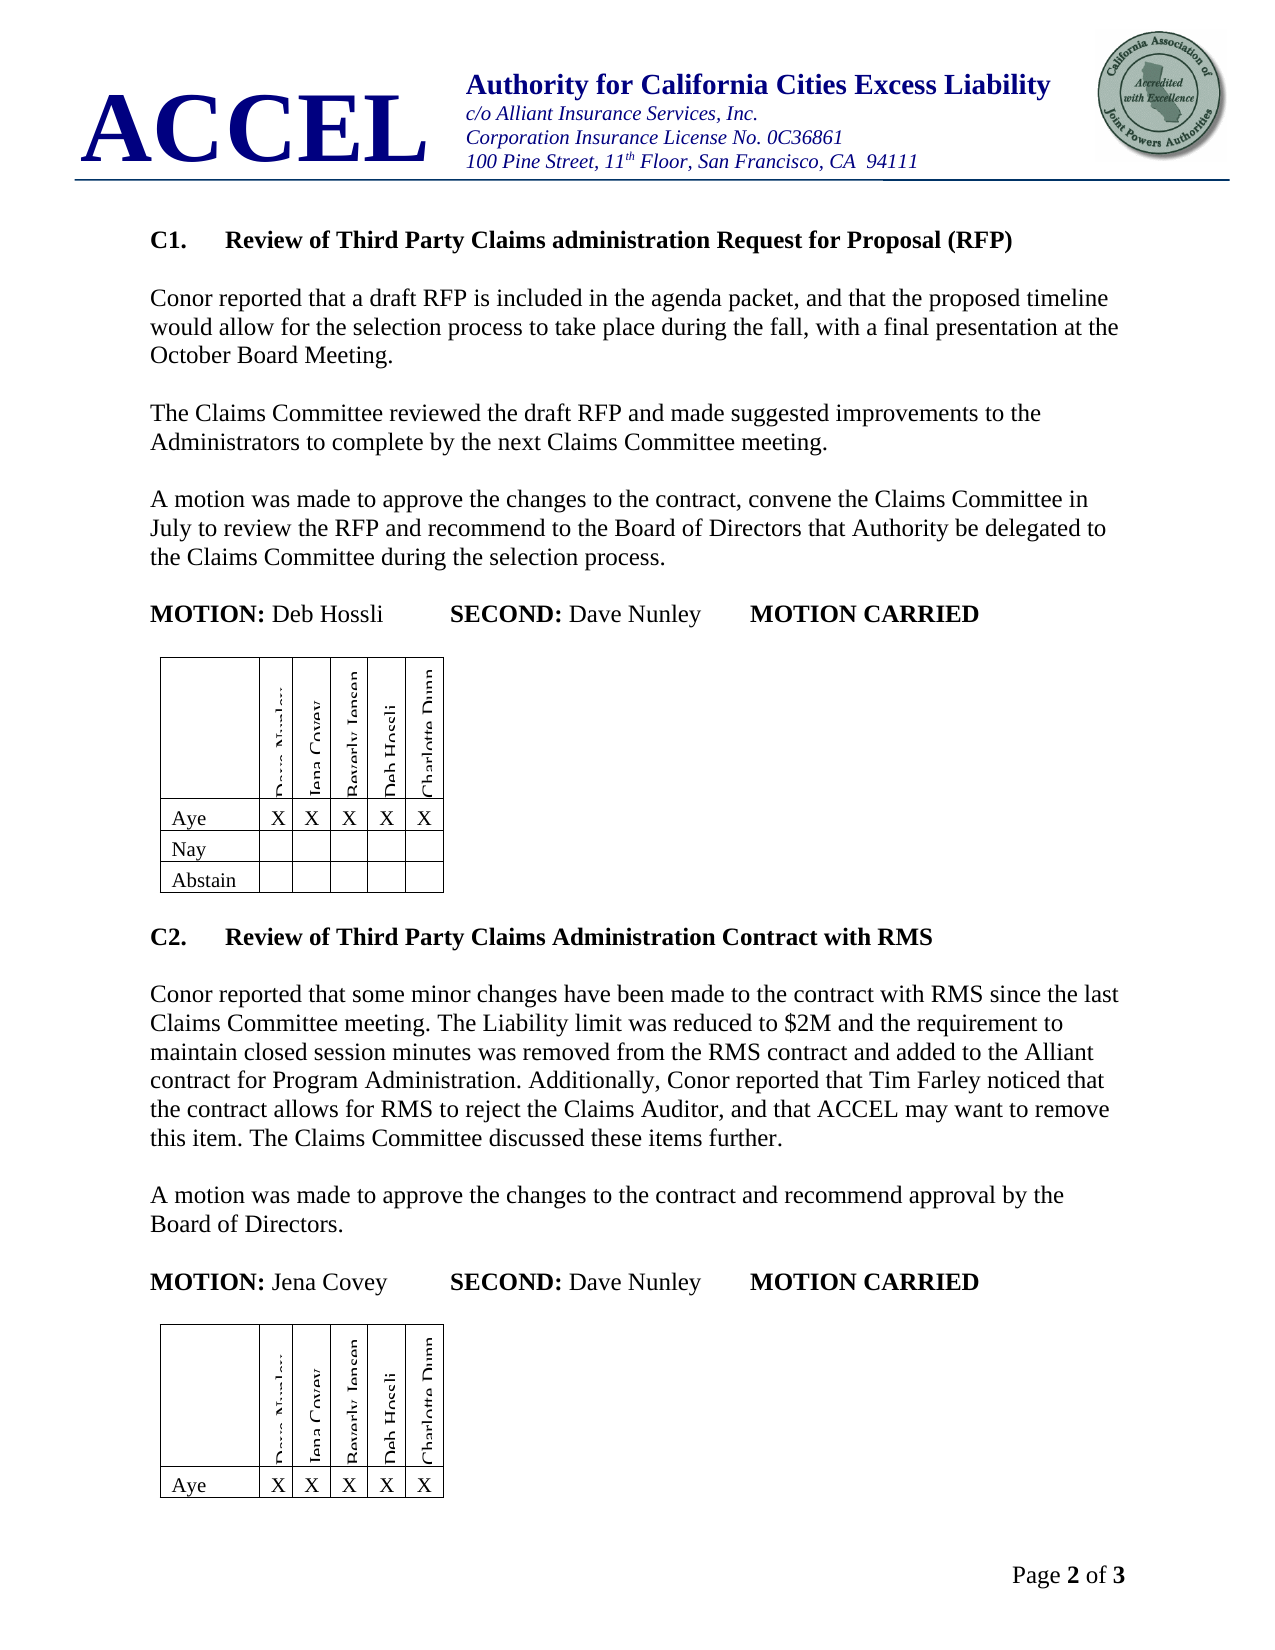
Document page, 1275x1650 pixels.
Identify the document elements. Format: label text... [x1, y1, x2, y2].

table_cell [260, 831, 292, 861]
table_cell X [406, 1467, 443, 1497]
table_cell [331, 862, 367, 892]
text A motion was made to approve the changes to the contract and recommend approval by the Board of Directors. [150, 1181, 1125, 1238]
text C1. Review of Third Party Claims administration Request for Proposal (RFP) [150, 226, 1125, 254]
table_header Jena Covey [293, 658, 330, 798]
table_cell [260, 862, 292, 892]
table_header Jena Covey [293, 1325, 330, 1466]
table_cell X [368, 1467, 405, 1497]
table_cell [293, 862, 330, 892]
table_cell [331, 831, 367, 861]
table_cell X [293, 1467, 330, 1497]
table_cell [368, 831, 405, 861]
table_cell [293, 831, 330, 861]
text A motion was made to approve the changes to the contract, convene the Claims Committee in July to review the RFP and recommend to the Board of Directors that Authority be delegated to the Claims Committee during the selection process. [150, 484, 1125, 571]
table_header [161, 1325, 259, 1466]
table_cell [406, 862, 443, 892]
text MOTION: Deb Hossli SECOND: Dave Nunley MOTION CARRIED [150, 599, 1125, 628]
text The Claims Committee reviewed the draft RFP and made suggested improvements to the Administrators to complete by the next Claims Committee meeting. [150, 398, 1125, 456]
picture [1095, 29, 1227, 162]
text MOTION: Jena Covey SECOND: Dave Nunley MOTION CARRIED [150, 1267, 1125, 1296]
table_header Beverly Jensen [331, 1325, 367, 1466]
table_cell Aye [161, 799, 259, 829]
table_header Dave Nunley [260, 658, 292, 798]
table_header Charlotte Dunn [406, 1325, 443, 1466]
table_cell [368, 862, 405, 892]
table_header Beverly Jensen [331, 658, 367, 798]
table_header Charlotte Dunn [406, 658, 443, 798]
table_cell [406, 831, 443, 861]
table_cell X [260, 799, 292, 829]
table_cell X [293, 799, 330, 829]
table_header Deb Hossli [368, 1325, 405, 1466]
table_header Deb Hossli [368, 658, 405, 798]
table_cell X [260, 1467, 292, 1497]
text Conor reported that a draft RFP is included in the agenda packet, and that the proposed timeline would allow for the selection process to take place during the fall, with a final presentation at the October Board Meeting. [150, 283, 1125, 369]
table_cell X [406, 799, 443, 829]
table_cell Nay [161, 831, 259, 861]
table_cell X [368, 799, 405, 829]
table_cell Abstain [161, 862, 259, 892]
table_cell X [331, 1467, 367, 1497]
table_header Dave Nunley [260, 1325, 292, 1466]
text C2. Review of Third Party Claims Administration Contract with RMS [150, 922, 1125, 951]
table_cell X [331, 799, 367, 829]
table_cell Aye [161, 1467, 259, 1497]
table_header [161, 658, 259, 798]
text Conor reported that some minor changes have been made to the contract with RMS since the last Claims Committee meeting. The Liability limit was reduced to $2M and the requirement to maintain closed session minutes was removed from the RMS contract and added to the Alliant contract for Program Administration. Additionally, Conor reported that Tim Farley noticed that the contract allows for RMS to reject the Claims Auditor, and that ACCEL may want to remove this item. The Claims Committee discussed these items further. [150, 979, 1125, 1152]
